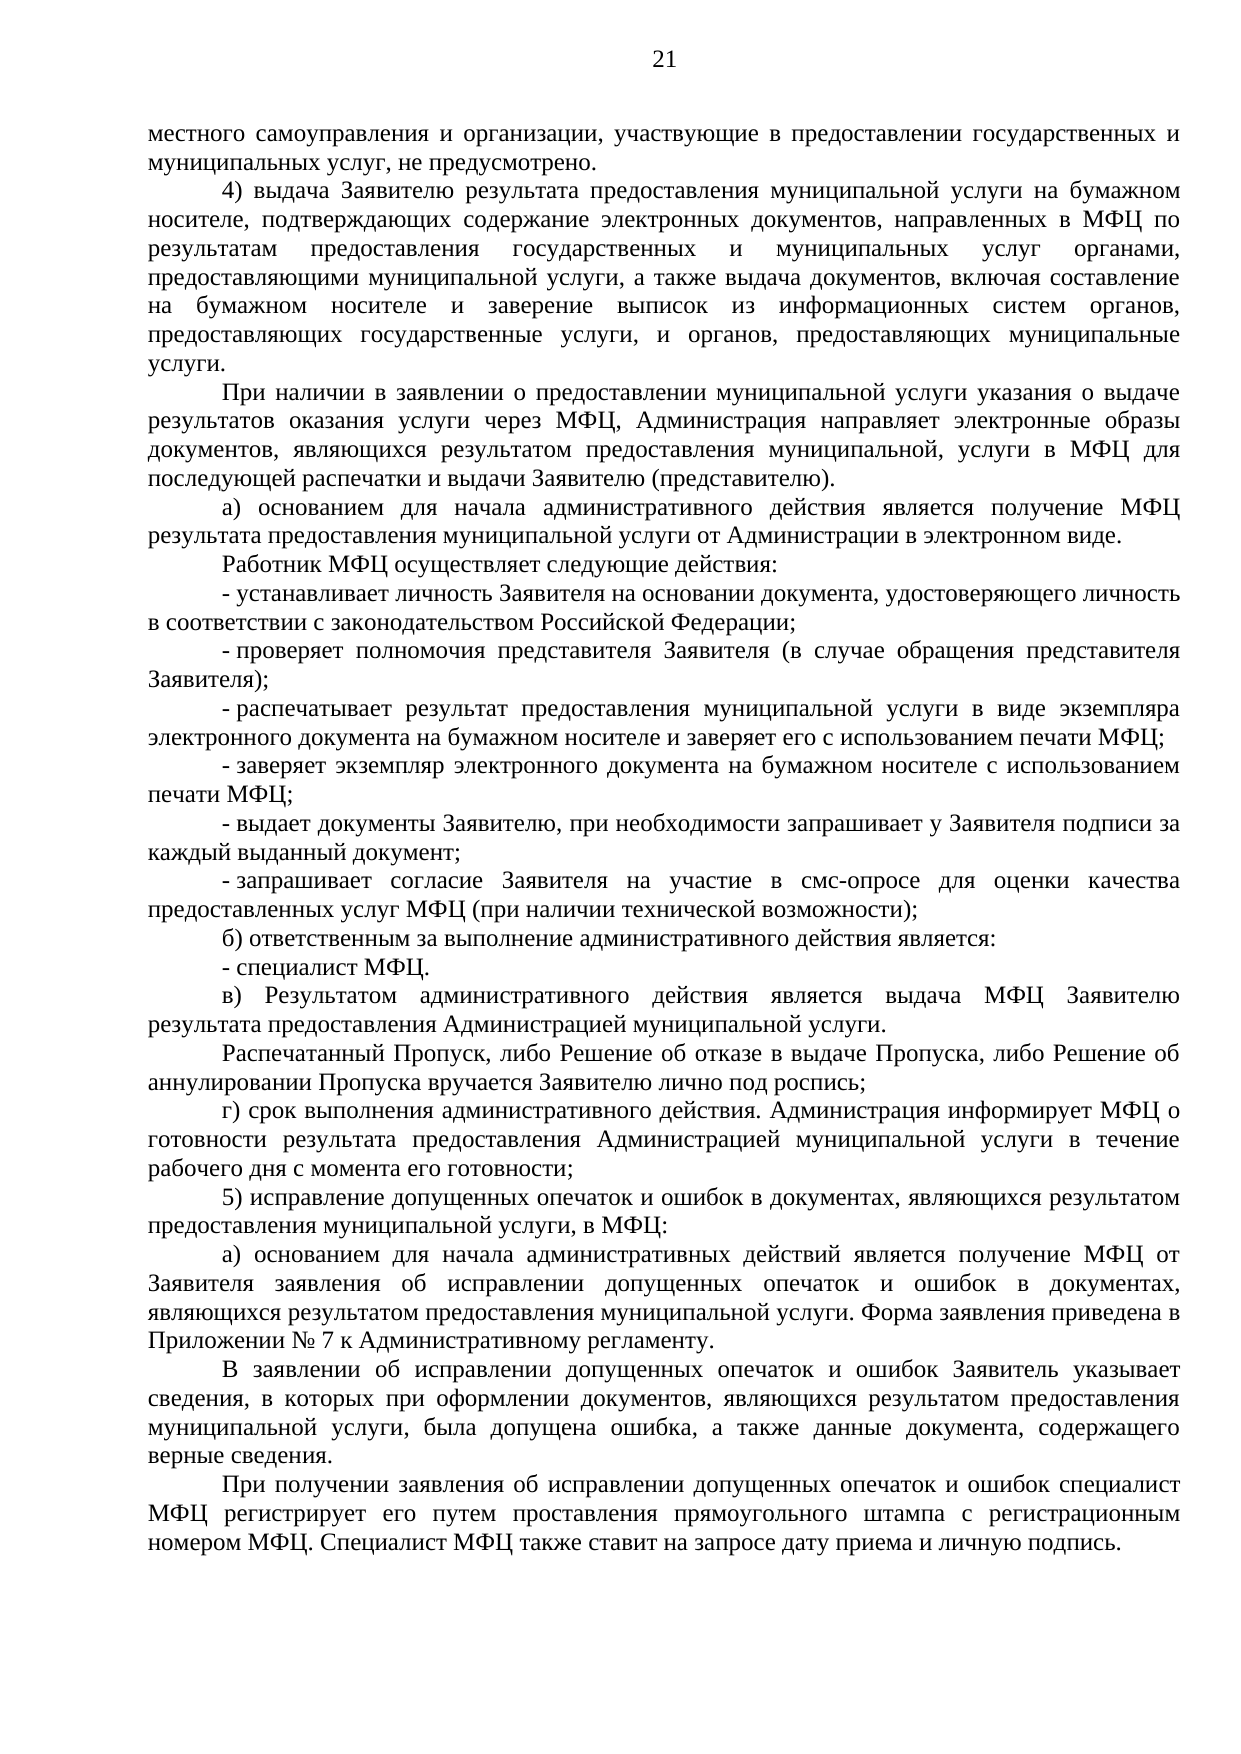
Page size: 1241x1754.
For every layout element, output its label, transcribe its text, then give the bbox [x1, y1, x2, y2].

text в) Результатом административного действия является выдача МФЦ Заявителю результата предоставления Администрацией муниципальной услуги. [148, 981, 1181, 1038]
text - запрашивает согласие Заявителя на участие в смс-опросе для оценки качества предоставленных услуг МФЦ (при наличии технической возможности); [148, 866, 1181, 923]
text 5) исправление допущенных опечаток и ошибок в документах, являющихся результатом предоставления муниципальной услуги, в МФЦ: [148, 1182, 1181, 1239]
text - проверяет полномочия представителя Заявителя (в случае обращения представителя Заявителя); [148, 636, 1181, 693]
text Работник МФЦ осуществляет следующие действия: [148, 549, 1181, 578]
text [148, 118, 1181, 176]
text В заявлении об исправлении допущенных опечаток и ошибок Заявитель указывает сведения, в которых при оформлении документов, являющихся результатом предоставления муниципальной услуги, была допущена ошибка, а также данные документа, содержащего верные сведения. [148, 1354, 1181, 1469]
text - выдает документы Заявителю, при необходимости запрашивает у Заявителя подписи за каждый выданный документ; [148, 808, 1181, 866]
text 4) выдача Заявителю результата предоставления муниципальной услуги на бумажном носителе, подтверждающих содержание электронных документов, направленных в МФЦ по результатам предоставления государственных и муниципальных услуг органами, предоставляющими муниципальной услуги, а также выдача документов, включая составление на бумажном носителе и заверение выписок из информационных систем органов, предоставляющих государственные услуги, и органов, предоставляющих муниципальные услуги. [148, 176, 1181, 377]
text При получении заявления об исправлении допущенных опечаток и ошибок специалист МФЦ регистрирует его путем проставления прямоугольного штампа с регистрационным номером МФЦ. Специалист МФЦ также ставит на запросе дату приема и личную подпись. [148, 1469, 1181, 1556]
text При наличии в заявлении о предоставлении муниципальной услуги указания о выдаче результатов оказания услуги через МФЦ, Администрация направляет электронные образы документов, являющихся результатом предоставления муниципальной, услуги в МФЦ для последующей распечатки и выдачи Заявителю (представителю). [148, 377, 1181, 492]
text - специалист МФЦ. [148, 952, 1181, 981]
text а) основанием для начала административного действия является получение МФЦ результата предоставления муниципальной услуги от Администрации в электронном виде. [148, 492, 1181, 549]
text - устанавливает личность Заявителя на основании документа, удостоверяющего личность в соответствии с законодательством Российской Федерации; [148, 578, 1181, 636]
text Распечатанный Пропуск, либо Решение об отказе в выдаче Пропуска, либо Решение об аннулировании Пропуска вручается Заявителю лично под роспись; [148, 1038, 1181, 1096]
text г) срок выполнения административного действия. Администрация информирует МФЦ о готовности результата предоставления Администрацией муниципальной услуги в течение рабочего дня с момента его готовности; [148, 1096, 1181, 1182]
text - заверяет экземпляр электронного документа на бумажном носителе с использованием печати МФЦ; [148, 751, 1181, 808]
text б) ответственным за выполнение административного действия является: [148, 923, 1181, 952]
text а) основанием для начала административных действий является получение МФЦ от Заявителя заявления об исправлении допущенных опечаток и ошибок в документах, являющихся результатом предоставления муниципальной услуги. Форма заявления приведена в Приложении № 7 к Административному регламенту. [148, 1239, 1181, 1354]
text - распечатывает результат предоставления муниципальной услуги в виде экземпляра электронного документа на бумажном носителе и заверяет его с использованием печати МФЦ; [148, 693, 1181, 751]
